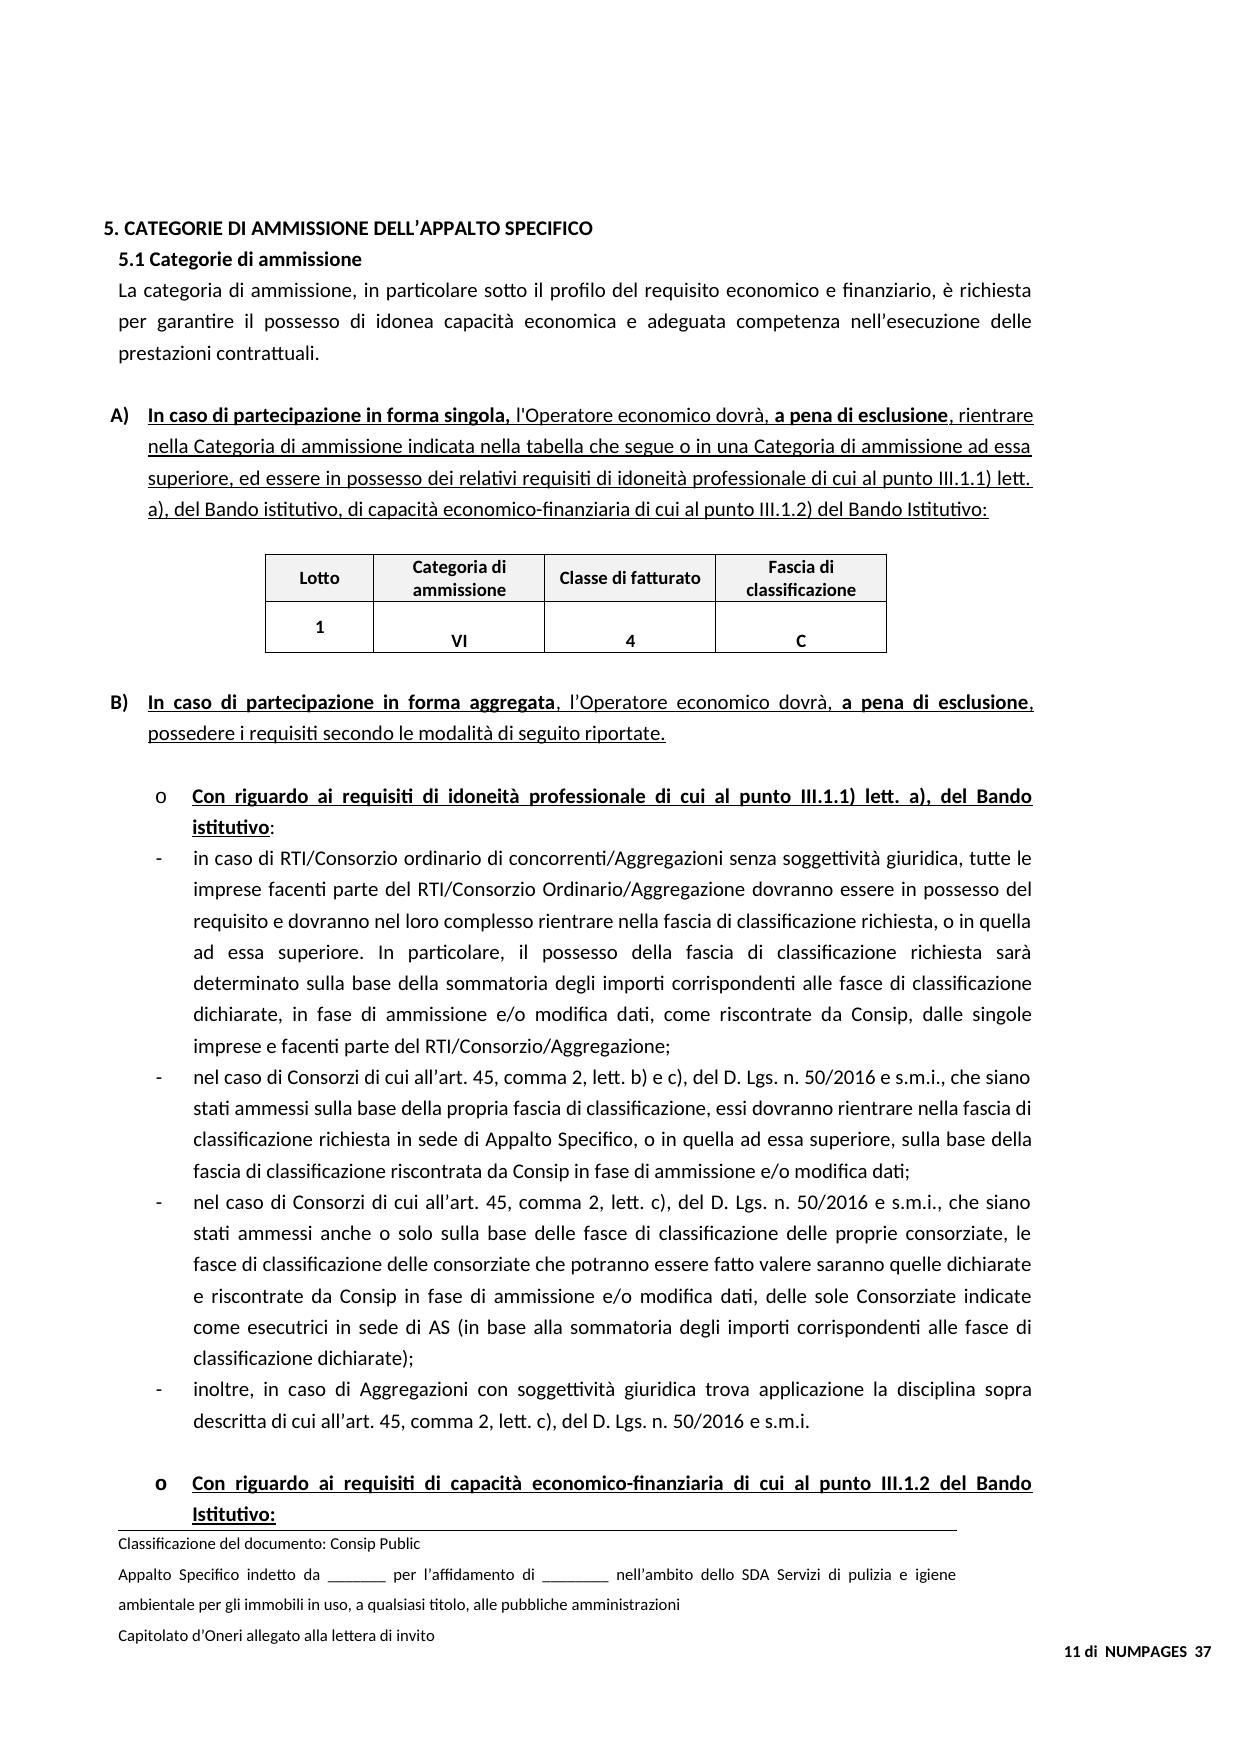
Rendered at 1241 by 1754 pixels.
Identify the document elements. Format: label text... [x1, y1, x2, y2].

list nel caso di Consorzi di cui all’art. 45, comma 2, lett. c), del D. Lgs. n. 50/2016 e s.m.i., che siano stati ammessi anche o solo sulla base delle fasce di classificazione delle proprie consorziate, le fasce di classificazione delle consorziate che potranno essere fatto valere saranno quelle dichiarate e riscontrate da Consip in fase di ammissione e/o modifica dati, delle sole Consorziate indicate come esecutrici in sede di AS (in base alla sommatoria degli importi corrispondenti alle fasce di classificazione dichiarate); [156, 1184, 1034, 1372]
list In caso di partecipazione in forma aggregata, l’Operatore economico dovrà, a pena di esclusione, possedere i requisiti secondo le modalità di seguito riportate. [110, 684, 1034, 747]
subtitle 5. CATEGORIE DI AMMISSIONE DELL’APPALTO SPECIFICO [103, 210, 856, 241]
table_cell VI [374, 602, 544, 652]
table_header Lotto [266, 555, 373, 601]
list Con riguardo ai requisiti di idoneità professionale di cui al punto III.1.1) lett. a), del Bando istitutivo: [154, 778, 1034, 841]
table_cell 1 [266, 602, 373, 652]
list In caso di partecipazione in forma singola, l'Operatore economico dovrà, a pena di esclusione, rientrare nella Categoria di ammissione indicata nella tabella che segue o in una Categoria di ammissione ad essa superiore, ed essere in possesso dei relativi requisiti di idoneità professionale di cui al punto III.1.1) lett. a), del Bando istitutivo, di capacità economico-finanziaria di cui al punto III.1.2) del Bando Istitutivo: [110, 398, 1034, 523]
table_cell 4 [545, 602, 715, 652]
subtitle 5.1 Categorie di ammissione [118, 241, 1034, 273]
list nel caso di Consorzi di cui all’art. 45, comma 2, lett. b) e c), del D. Lgs. n. 50/2016 e s.m.i., che siano stati ammessi sulla base della propria fascia di classificazione, essi dovranno rientrare nella fascia di classificazione richiesta in sede di Appalto Specifico, o in quella ad essa superiore, sulla base della fascia di classificazione riscontrata da Consip in fase di ammissione e/o modifica dati; [156, 1059, 1034, 1184]
table_cell C [716, 602, 886, 652]
list inoltre, in caso di Aggregazioni con soggettività giuridica trova applicazione la disciplina sopra descritta di cui all’art. 45, comma 2, lett. c), del D. Lgs. n. 50/2016 e s.m.i. [156, 1372, 1034, 1434]
list in caso di RTI/Consorzio ordinario di concorrenti/Aggregazioni senza soggettività giuridica, tutte le imprese facenti parte del RTI/Consorzio Ordinario/Aggregazione dovranno essere in possesso del requisito e dovranno nel loro complesso rientrare nella fascia di classificazione richiesta, o in quella ad essa superiore. In particolare, il possesso della fascia di classificazione richiesta sarà determinato sulla base della sommatoria degli importi corrispondenti alle fasce di classificazione dichiarate, in fase di ammissione e/o modifica dati, come riscontrate da Consip, dalle singole imprese e facenti parte del RTI/Consorzio/Aggregazione; [156, 841, 1034, 1059]
table_header Classe di fatturato [545, 555, 715, 601]
list Con riguardo ai requisiti di capacità economico-finanziaria di cui al punto III.1.2 del Bando Istitutivo: [154, 1466, 1034, 1528]
table_header Fascia di classificazione [716, 555, 886, 601]
table_header Categoria di ammissione [374, 555, 544, 601]
text La categoria di ammissione, in particolare sotto il profilo del requisito economico e finanziario, è richiesta per garantire il possesso di idonea capacità economica e adeguata competenza nell’esecuzione delle prestazioni contrattuali. [118, 273, 1034, 366]
